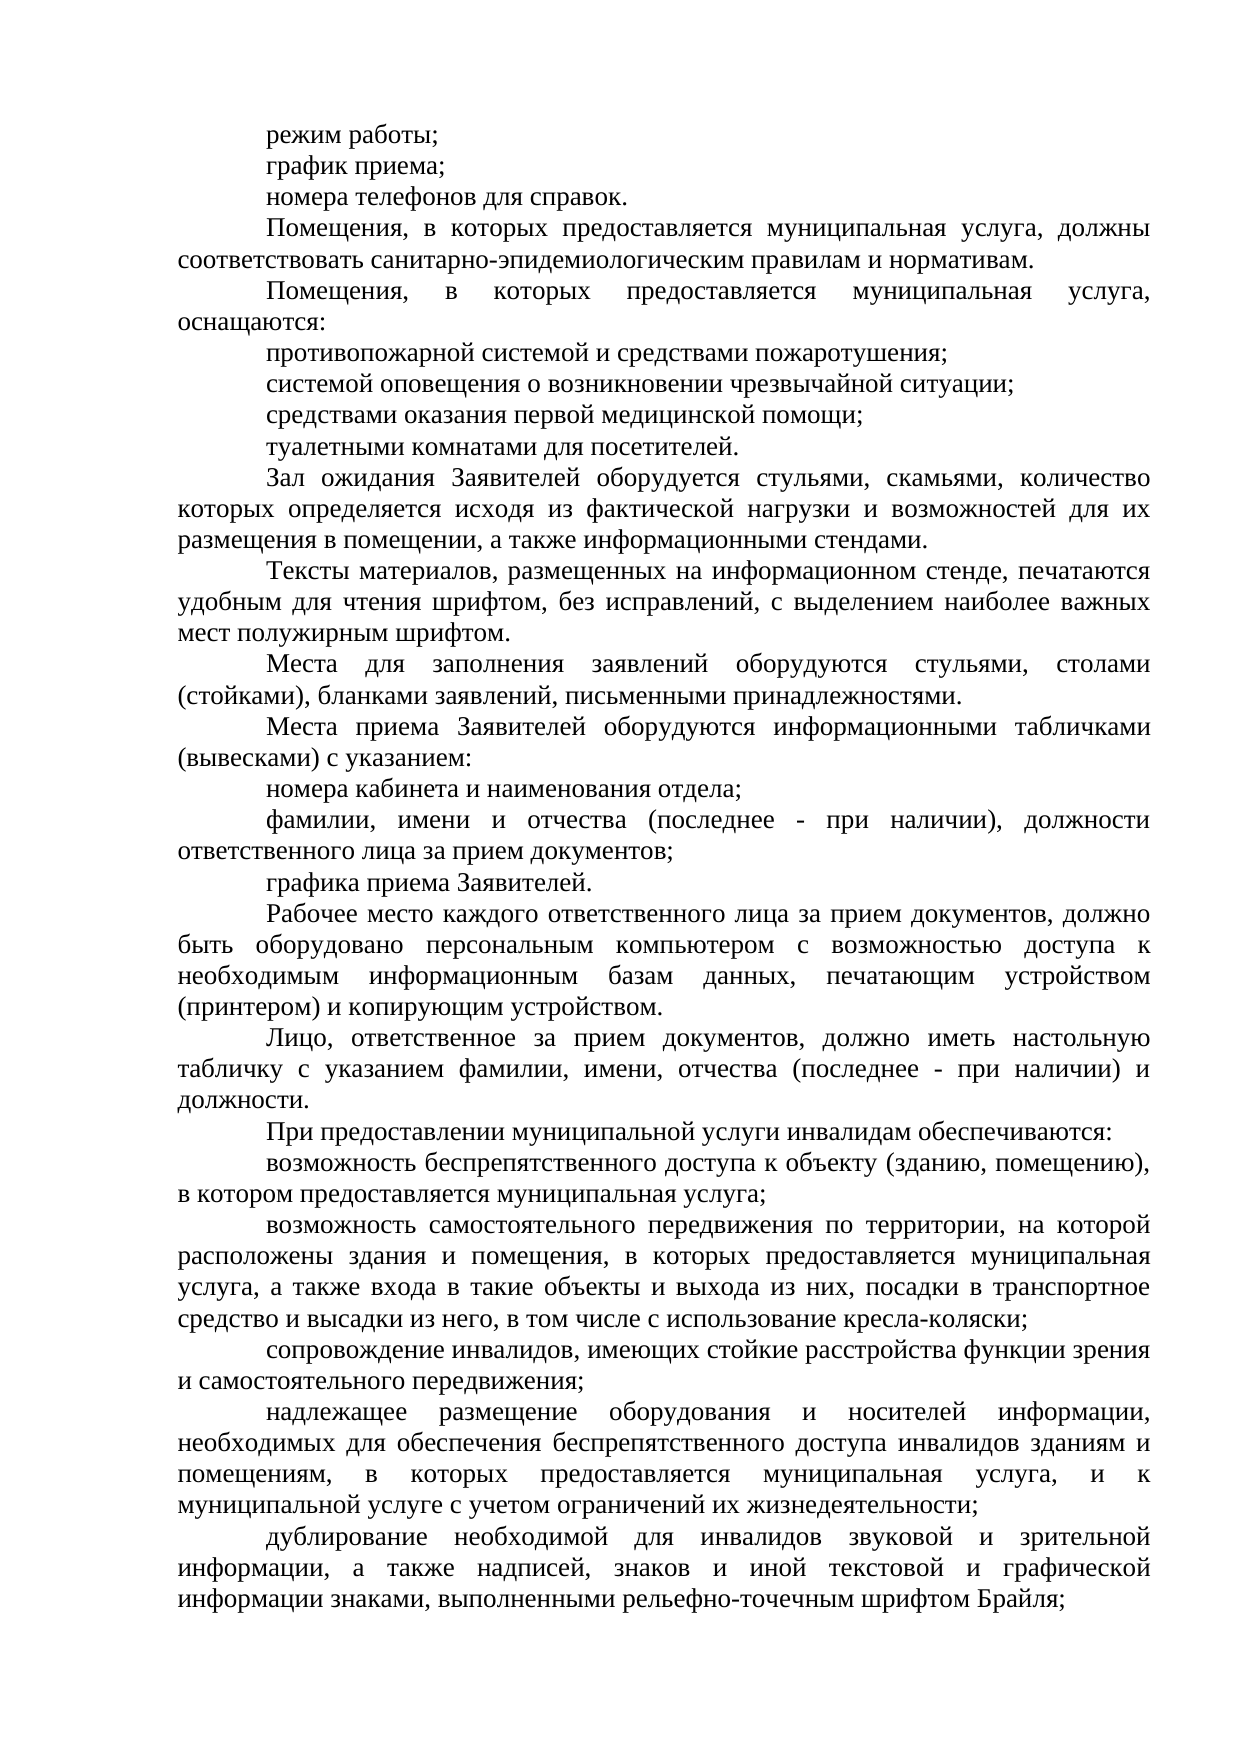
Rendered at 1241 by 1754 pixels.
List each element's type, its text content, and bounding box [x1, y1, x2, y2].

text Зал ожидания Заявителей оборудуется стульями, скамьями, количество которых определяется исходя из фактической нагрузки и возможностей для их размещения в помещении, а также информационными стендами. [177, 461, 1152, 554]
text фамилии, имени и отчества (последнее - при наличии), должности ответственного лица за прием документов; [177, 803, 1152, 866]
text При предоставлении муниципальной услуги инвалидам обеспечиваются: [177, 1115, 1152, 1146]
text возможность беспрепятственного доступа к объекту (зданию, помещению), в котором предоставляется муниципальная услуга; [177, 1146, 1152, 1208]
text графика приема Заявителей. [177, 866, 1152, 897]
text Помещения, в которых предоставляется муниципальная услуга, должны соответствовать санитарно-эпидемиологическим правилам и нормативам. [177, 212, 1152, 274]
text средствами оказания первой медицинской помощи; [177, 398, 1152, 429]
text Тексты материалов, размещенных на информационном стенде, печатаются удобным для чтения шрифтом, без исправлений, с выделением наиболее важных мест полужирным шрифтом. [177, 554, 1152, 648]
text номера телефонов для справок. [177, 180, 1152, 212]
text дублирование необходимой для инвалидов звуковой и зрительной информации, а также надписей, знаков и иной текстовой и графической информации знаками, выполненными рельефно-точечным шрифтом Брайля; [177, 1520, 1152, 1613]
text сопровождение инвалидов, имеющих стойкие расстройства функции зрения и самостоятельного передвижения; [177, 1333, 1152, 1395]
text туалетными комнатами для посетителей. [177, 429, 1152, 461]
text надлежащее размещение оборудования и носителей информации, необходимых для обеспечения беспрепятственного доступа инвалидов зданиям и помещениям, в которых предоставляется муниципальная услуга, и к муниципальной услуге с учетом ограничений их жизнедеятельности; [177, 1395, 1152, 1520]
text номера кабинета и наименования отдела; [177, 772, 1152, 803]
text Места приема Заявителей оборудуются информационными табличками (вывесками) с указанием: [177, 710, 1152, 772]
text противопожарной системой и средствами пожаротушения; [177, 336, 1152, 367]
text Лицо, ответственное за прием документов, должно иметь настольную табличку с указанием фамилии, имени, отчества (последнее - при наличии) и должности. [177, 1021, 1152, 1115]
text возможность самостоятельного передвижения по территории, на которой расположены здания и помещения, в которых предоставляется муниципальная услуга, а также входа в такие объекты и выхода из них, посадки в транспортное средство и высадки из него, в том числе с использование кресла-коляски; [177, 1208, 1152, 1333]
text режим работы; [177, 118, 1152, 149]
text системой оповещения о возникновении чрезвычайной ситуации; [177, 367, 1152, 398]
text график приема; [177, 149, 1152, 180]
text Рабочее место каждого ответственного лица за прием документов, должно быть оборудовано персональным компьютером с возможностью доступа к необходимым информационным базам данных, печатающим устройством (принтером) и копирующим устройством. [177, 897, 1152, 1021]
text Помещения, в которых предоставляется муниципальная услуга, оснащаются: [177, 274, 1152, 336]
text Места для заполнения заявлений оборудуются стульями, столами (стойками), бланками заявлений, письменными принадлежностями. [177, 648, 1152, 710]
